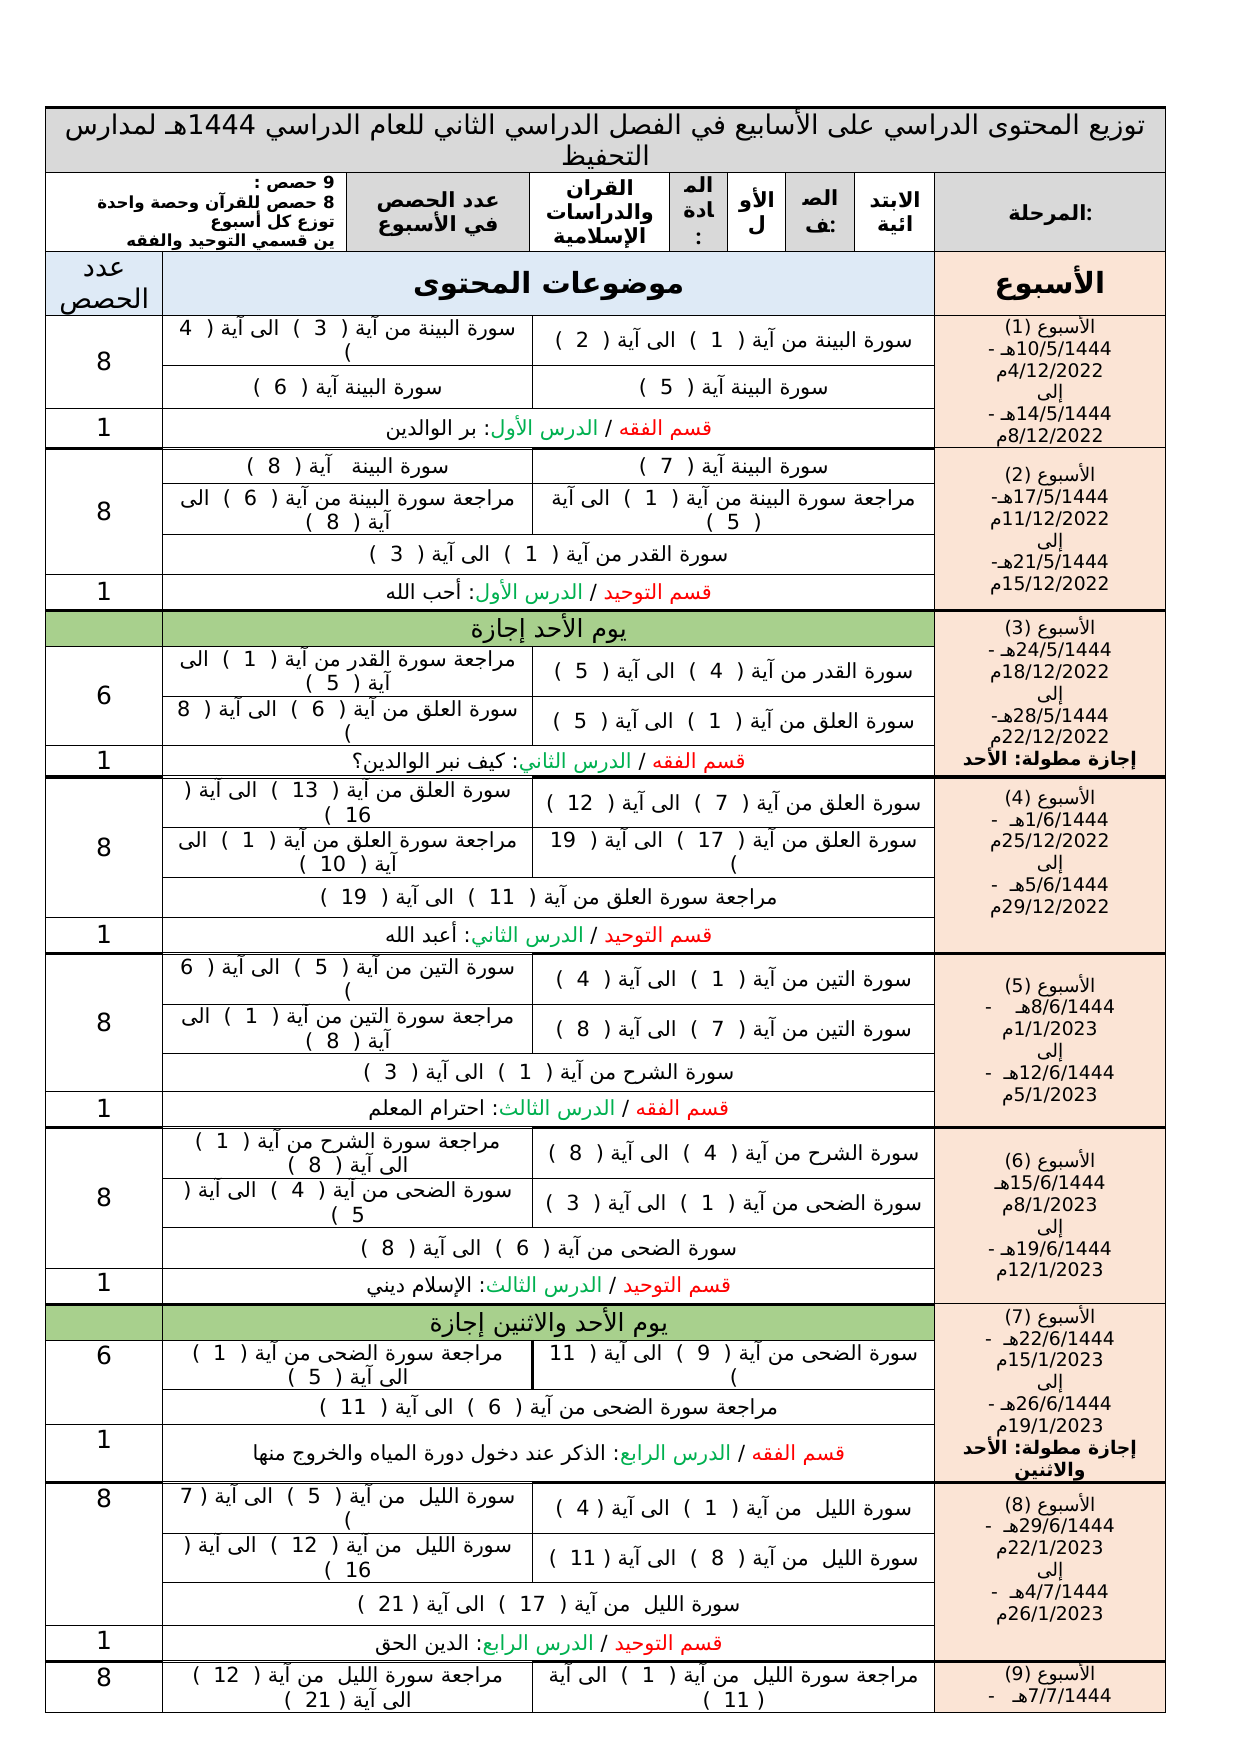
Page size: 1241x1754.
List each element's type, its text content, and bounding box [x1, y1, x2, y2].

table_cell القران والدراسات الإسلامية [530, 173, 669, 251]
table_cell سورة العلق من آية ( 17 ) الى آية ( 19 ) [533, 828, 934, 877]
table_cell سورة البينة من آية ( 1 ) الى آية ( 2 ) [533, 316, 934, 364]
table_cell 8 [46, 779, 162, 917]
table_cell الأسبوع (4) 1/6/1444هـ - 25/12/2022م إلى 5/6/1444هـ - 29/12/2022م [935, 779, 1165, 952]
table_cell عدد الحصص [46, 252, 162, 315]
table_cell قسم التوحيد / الدرس الثاني: أعبد الله [163, 918, 934, 952]
table_cell الأسبوع (1) 10/5/1444هـ - 4/12/2022م إلى 14/5/1444هـ - 8/12/2022م [935, 316, 1165, 447]
table_cell الأسبوع (2) 17/5/1444هـ- 11/12/2022م إلى 21/5/1444هـ- 15/12/2022م [935, 448, 1165, 609]
table_cell سورة القدر من آية ( 4 ) الى آية ( 5 ) [533, 647, 934, 696]
table_cell الأول [728, 173, 785, 251]
table_cell 8 [46, 1129, 162, 1267]
table_cell المادة: [670, 173, 727, 251]
table_cell 1 [46, 409, 162, 447]
table_cell سورة البينة آية ( 5 ) [533, 366, 934, 408]
table_cell سورة العلق من آية ( 6 ) الى آية ( 8 ) [163, 697, 532, 745]
table_cell 1 [46, 1425, 162, 1481]
table_cell مراجعة سورة العلق من آية ( 11 ) الى آية ( 19 ) [163, 878, 934, 917]
table_cell سورة التين من آية ( 1 ) الى آية ( 4 ) [533, 955, 934, 1003]
table_cell الأسبوع [935, 252, 1165, 315]
table_cell سورة العلق من آية ( 13 ) الى آية ( 16 ) [163, 779, 532, 827]
table_cell سورة البينة آية ( 8 ) [163, 450, 532, 482]
table_cell سورة البينة آية ( 6 ) [163, 366, 532, 408]
table_cell عدد الحصص في الأسبوع [347, 173, 529, 251]
table_cell مراجعة سورة العلق من آية ( 1 ) الى آية ( 10 ) [163, 828, 532, 877]
table_cell سورة الليل من آية ( 12 ) الى آية ( 16 ) [163, 1534, 532, 1582]
table_cell سورة الليل من آية ( 5 ) الى آية ( 7 ) [163, 1484, 532, 1532]
table_cell مراجعة سورة البينة من آية ( 6 ) الى آية ( 8 ) [163, 484, 532, 534]
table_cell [935, 1663, 1165, 1712]
table_cell 1 [46, 575, 162, 609]
table_cell 1 [46, 918, 162, 952]
table_cell سورة العلق من آية ( 7 ) الى آية ( 12 ) [533, 779, 934, 827]
table_cell 1 [46, 746, 162, 775]
table_cell سورة البينة آية ( 7 ) [533, 450, 934, 482]
table_cell مراجعة سورة الليل من آية ( 12 ) الى آية ( 21 ) [163, 1663, 532, 1712]
table_cell سورة الشرح من آية ( 4 ) الى آية ( 8 ) [533, 1129, 934, 1177]
table_cell الأسبوع (7) 22/6/1444هـ - 15/1/2023م إلى 26/6/1444هـ - 19/1/2023م إجازة مطولة: الأحد والاثنين [935, 1304, 1165, 1481]
table_cell سورة الليل من آية ( 1 ) الى آية ( 4 ) [533, 1484, 934, 1532]
table_cell قسم الفقه / الدرس الثاني: كيف نبر الوالدين؟ [163, 746, 934, 775]
table_cell يوم الأحد إجازة [163, 612, 934, 646]
table_cell 8 [46, 1484, 162, 1625]
table_cell مراجعة سورة البينة من آية ( 1 ) الى آية ( 5 ) [533, 484, 934, 534]
table_cell 1 [46, 1269, 162, 1303]
table_cell قسم الفقه / الدرس الثالث: احترام المعلم [163, 1092, 934, 1126]
table_cell مراجعة سورة الضحى من آية ( 1 ) الى آية ( 5 ) [163, 1341, 531, 1389]
table_cell 9 حصص : 8 حصص للقرآن وحصة واحدة توزع كل أسبوع ين قسمي التوحيد والفقه [46, 173, 346, 251]
table_cell 8 [46, 955, 162, 1091]
table_cell مراجعة سورة الضحى من آية ( 6 ) الى آية ( 11 ) [163, 1390, 934, 1424]
table_cell مراجعة سورة القدر من آية ( 1 ) الى آية ( 5 ) [163, 647, 532, 696]
table_cell الابتدائية [855, 173, 934, 251]
table_cell قسم التوحيد / الدرس الأول: أحب الله [163, 575, 934, 609]
table_cell مراجعة سورة الليل من آية ( 1 ) الى آية ( 11 ) [533, 1663, 934, 1712]
table_cell سورة القدر من آية ( 1 ) الى آية ( 3 ) [163, 535, 934, 574]
table_cell 8 [46, 316, 162, 408]
table_cell سورة الليل من آية ( 8 ) الى آية ( 11 ) [533, 1534, 934, 1582]
table_cell 8 [46, 450, 162, 574]
table_cell موضوعات المحتوى [163, 252, 934, 315]
table_cell المرحلة: [935, 173, 1165, 251]
table_cell الأسبوع (5) 8/6/1444هـ - 1/1/2023م إلى 12/6/1444هـ - 5/1/2023م [935, 955, 1165, 1126]
table_cell سورة البينة من آية ( 3 ) الى آية ( 4 ) [163, 316, 532, 364]
table_cell سورة الضحى من آية ( 1 ) الى آية ( 3 ) [533, 1179, 934, 1227]
table_cell 1 [46, 1626, 162, 1660]
table_cell [46, 612, 162, 646]
table_cell قسم التوحيد / الدرس الثالث: الإسلام ديني [163, 1269, 934, 1303]
table_cell مراجعة سورة التين من آية ( 1 ) الى آية ( 8 ) [163, 1005, 532, 1053]
table_cell قسم الفقه / الدرس الأول: بر الوالدين [163, 409, 934, 447]
table_header توزيع المحتوى الدراسي على الأسابيع في الفصل الدراسي الثاني للعام الدراسي 1444هـ لمدارس التحفيظ [46, 109, 1165, 172]
table_cell سورة الضحى من آية ( 9 ) الى آية ( 11 ) [534, 1341, 934, 1389]
table_cell الصف: [786, 173, 854, 251]
table_cell الأسبوع (8) 29/6/1444هـ - 22/1/2023م إلى 4/7/1444هـ - 26/1/2023م [935, 1484, 1165, 1660]
table_cell الأسبوع (3) 24/5/1444هـ -18/12/2022م إلى 28/5/1444هـ-22/12/2022م إجازة مطولة: الأحد [935, 612, 1165, 775]
table_cell 6 [46, 1341, 162, 1424]
table_cell سورة الضحى من آية ( 6 ) الى آية ( 8 ) [163, 1228, 934, 1267]
table_cell يوم الأحد والاثنين إجازة [163, 1306, 934, 1340]
table_cell مراجعة سورة الشرح من آية ( 1 ) الى آية ( 8 ) [163, 1129, 532, 1177]
table_cell سورة الشرح من آية ( 1 ) الى آية ( 3 ) [163, 1054, 934, 1091]
table_cell سورة العلق من آية ( 1 ) الى آية ( 5 ) [533, 697, 934, 745]
table_cell قسم التوحيد / الدرس الرابع: الدين الحق [163, 1626, 934, 1660]
table_cell 8 [46, 1663, 162, 1712]
table_cell الأسبوع (6) 15/6/1444هـ 8/1/2023م إلى 19/6/1444هـ - 12/1/2023م [935, 1129, 1165, 1303]
table_cell سورة الليل من آية ( 17 ) الى آية ( 21 ) [163, 1583, 934, 1625]
table_cell 6 [46, 647, 162, 745]
table_cell سورة الضحى من آية ( 4 ) الى آية ( 5 ) [163, 1179, 532, 1227]
table_cell قسم الفقه / الدرس الرابع: الذكر عند دخول دورة المياه والخروج منها [163, 1425, 934, 1481]
table_cell 1 [46, 1092, 162, 1126]
table_cell سورة التين من آية ( 7 ) الى آية ( 8 ) [533, 1005, 934, 1053]
table_cell [46, 1306, 162, 1340]
table_cell سورة التين من آية ( 5 ) الى آية ( 6 ) [163, 955, 532, 1003]
